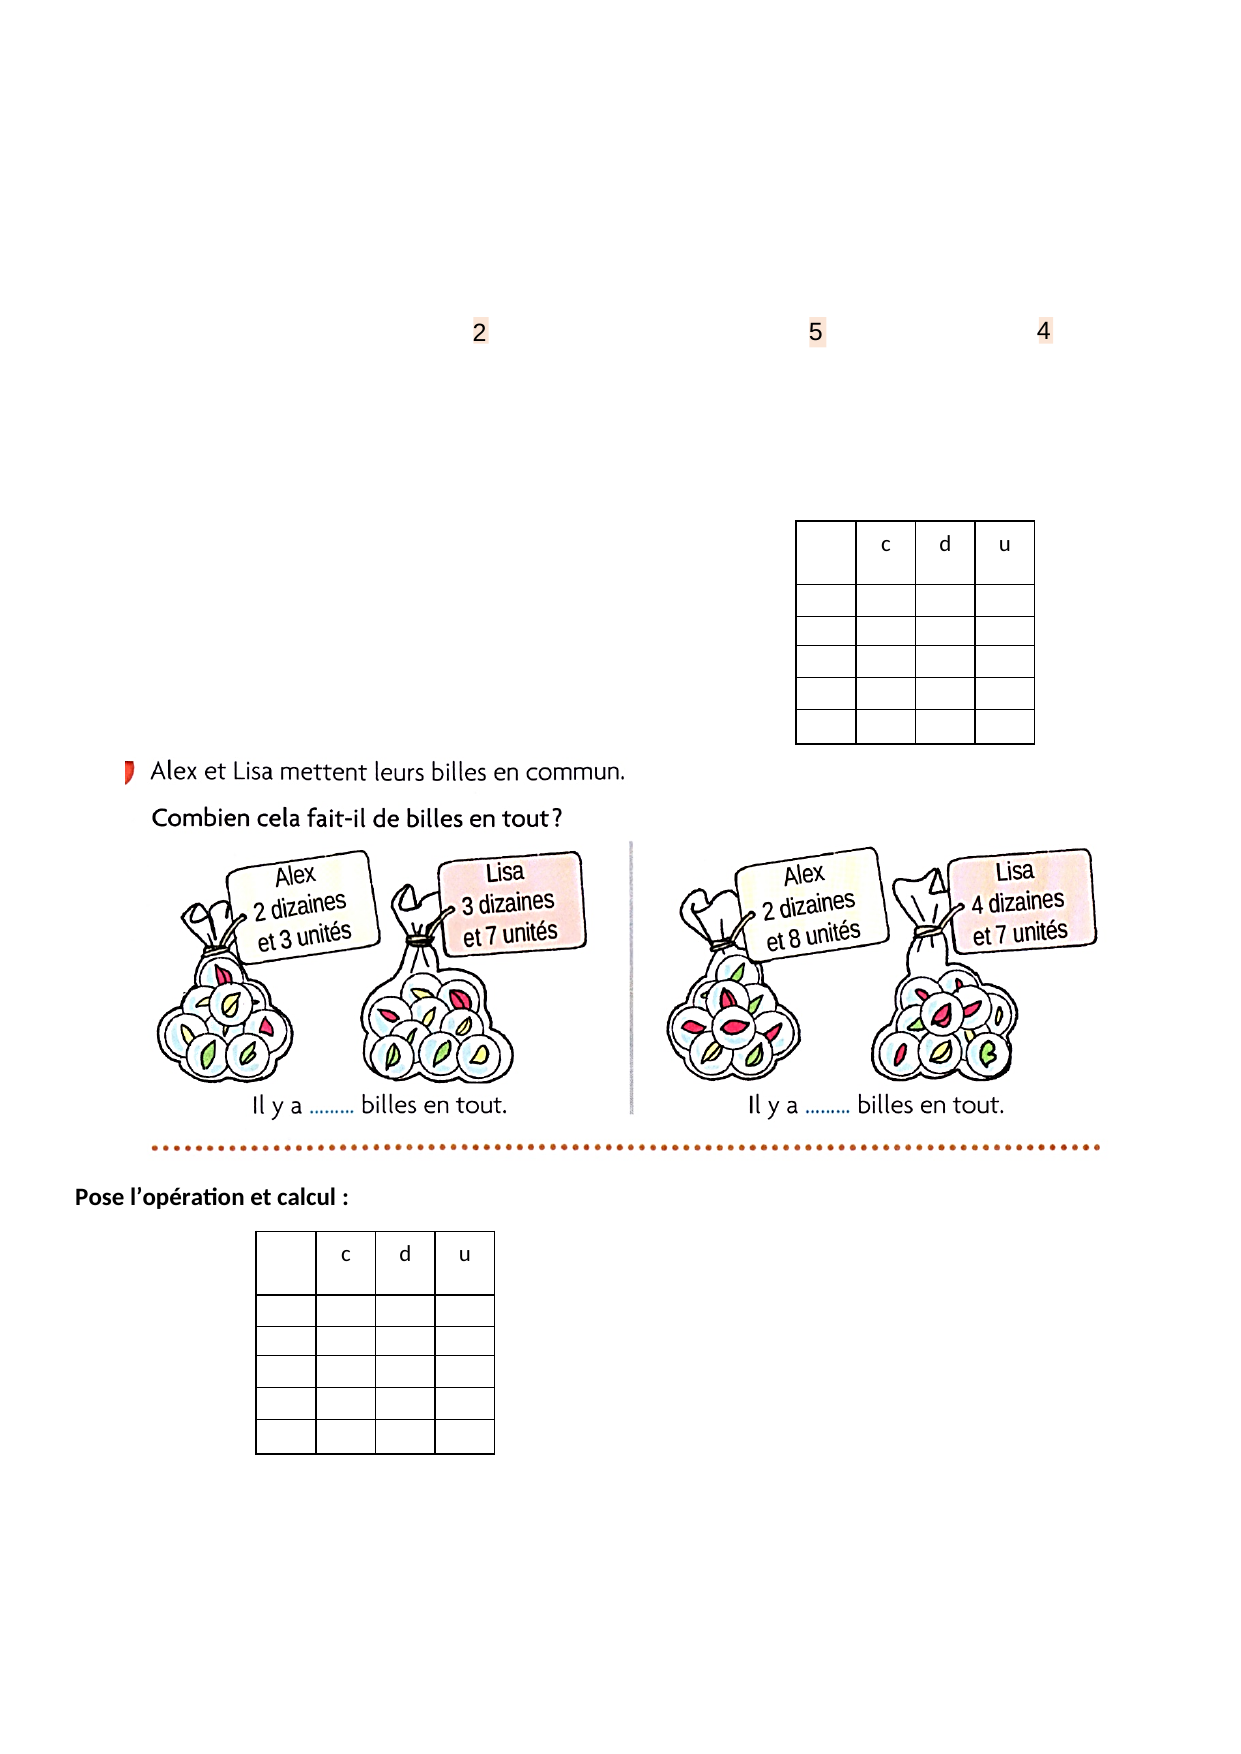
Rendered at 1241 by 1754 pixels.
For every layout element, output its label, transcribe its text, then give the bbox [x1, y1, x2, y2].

table_cell [976, 646, 1034, 676]
table_cell [797, 710, 855, 743]
table_cell [857, 678, 915, 708]
table_cell [376, 1296, 434, 1326]
table_cell [797, 617, 855, 644]
table_cell [436, 1296, 494, 1326]
table_cell [376, 1356, 434, 1387]
table_header c [857, 522, 915, 583]
table_cell [436, 1420, 494, 1453]
table_cell [857, 710, 915, 743]
table_cell [436, 1388, 494, 1419]
picture [125, 746, 1115, 1161]
table_cell [317, 1420, 375, 1453]
text Pose l’opération et calcul : [75, 1181, 1165, 1211]
table_cell [797, 678, 855, 708]
table_cell [857, 617, 915, 644]
table_header d [916, 522, 974, 583]
table_header [797, 522, 855, 583]
table_cell [257, 1388, 315, 1419]
table_cell [916, 617, 974, 644]
table_cell [317, 1296, 375, 1326]
table_cell [317, 1327, 375, 1355]
table_cell [317, 1356, 375, 1387]
table_cell [976, 617, 1034, 644]
table_cell [916, 710, 974, 743]
table_cell [257, 1356, 315, 1387]
table_cell [976, 710, 1034, 743]
table_cell [916, 678, 974, 708]
table_cell [857, 585, 915, 616]
table_cell [436, 1327, 494, 1355]
table_cell [976, 678, 1034, 708]
table_cell [916, 646, 974, 676]
table_cell [797, 646, 855, 676]
table_cell [976, 585, 1034, 616]
table_cell [376, 1420, 434, 1453]
table_header u [436, 1232, 494, 1294]
table_cell [376, 1388, 434, 1419]
table_cell [857, 646, 915, 676]
table_header c [317, 1232, 375, 1294]
table_cell [436, 1356, 494, 1387]
table_header [257, 1232, 315, 1294]
table_cell [257, 1296, 315, 1326]
table_cell [376, 1327, 434, 1355]
table_header d [376, 1232, 434, 1294]
table_cell [797, 585, 855, 616]
table_header u [976, 522, 1034, 583]
table_cell [916, 585, 974, 616]
table_cell [257, 1327, 315, 1355]
table_cell [317, 1388, 375, 1419]
table_cell [257, 1420, 315, 1453]
